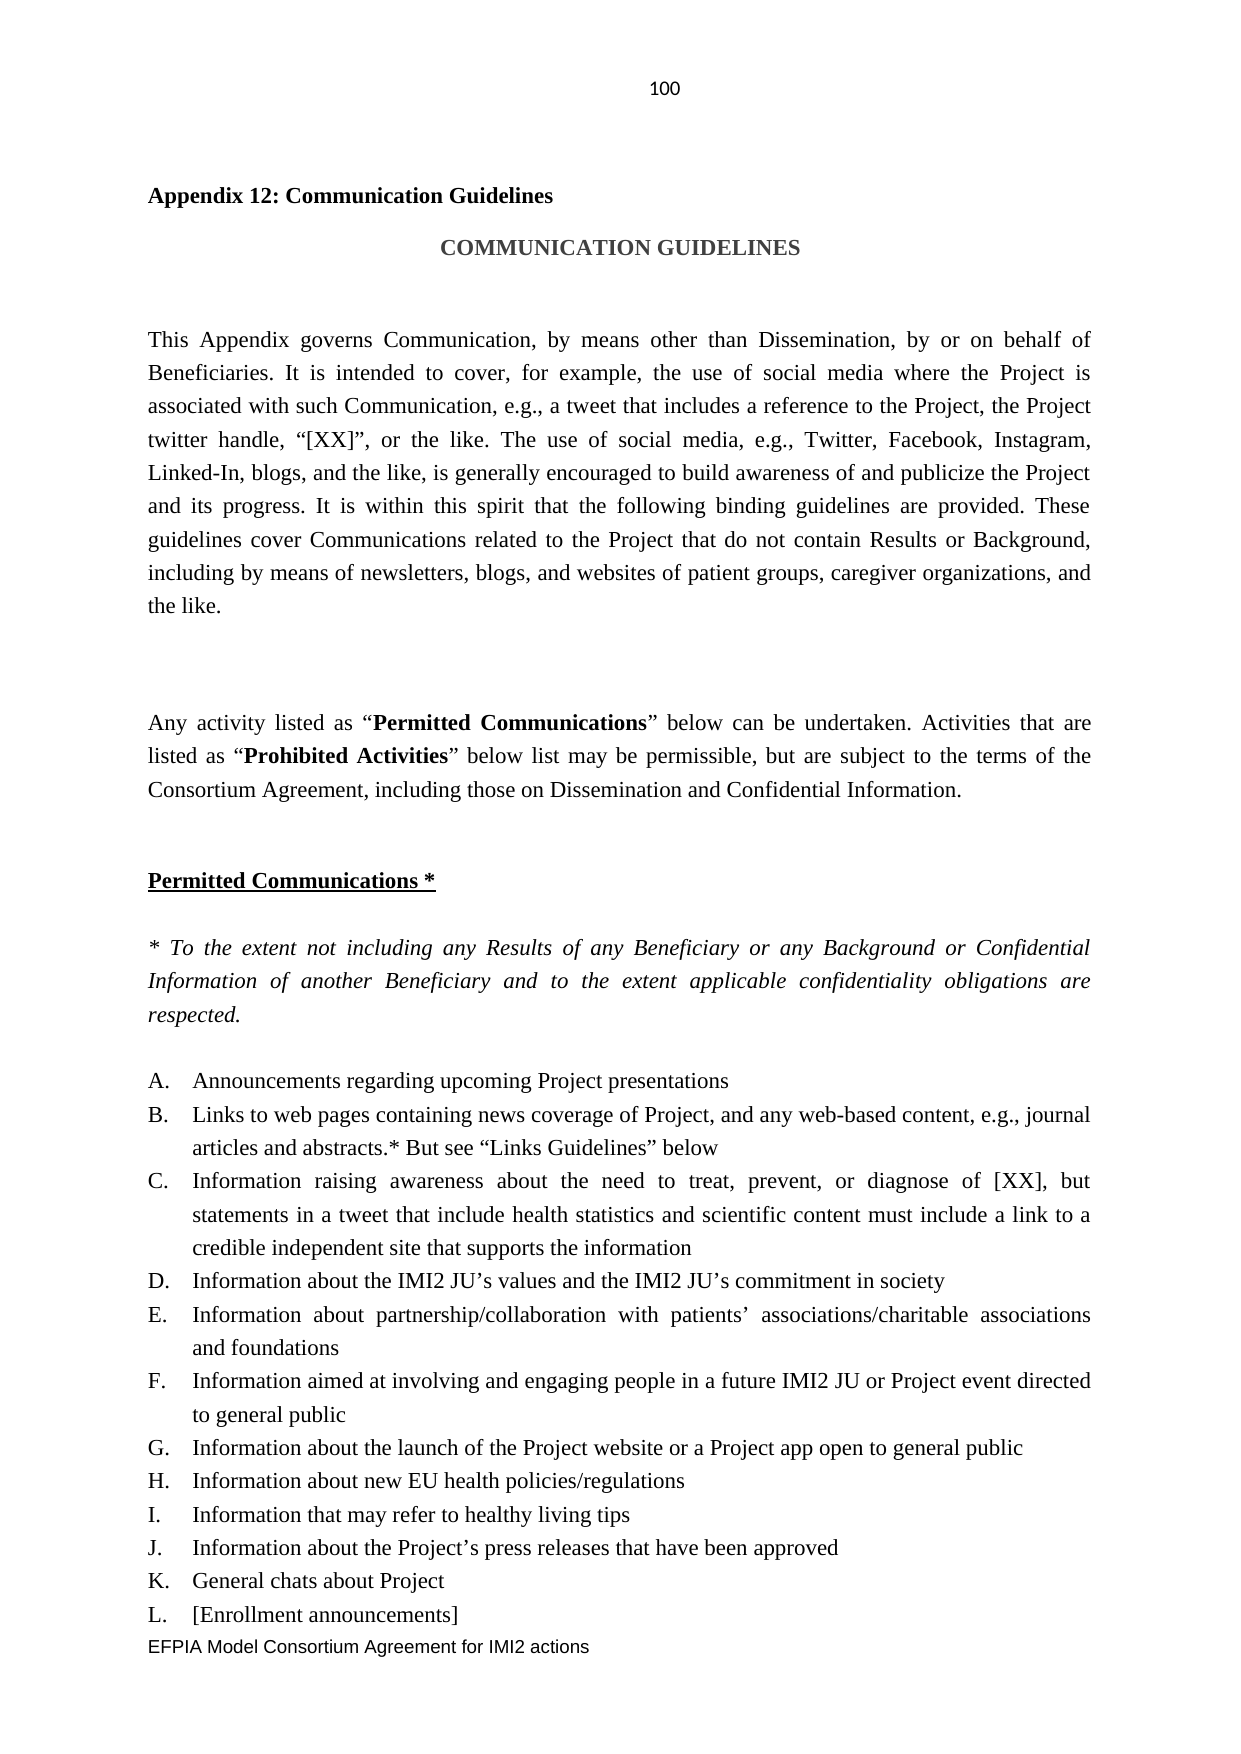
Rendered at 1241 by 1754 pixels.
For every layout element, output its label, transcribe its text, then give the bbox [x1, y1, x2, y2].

list * To the extent not including any Results of any Beneficiary or any Background or Confidential Information of another Beneficiary and to the extent applicable confidentiality obligations are respected. [148, 927, 1092, 1027]
list Information about the IMI2 JU’s values and the IMI2 JU’s commitment in society [148, 1261, 1092, 1294]
list Information about the Project’s press releases that have been approved [148, 1527, 1092, 1561]
text Appendix 12: Communication Guidelines [148, 177, 1092, 208]
list Information about new EU health policies/regulations [148, 1461, 1092, 1494]
list Links to web pages containing news coverage of Project, and any web-based content, e.g., journal articles and abstracts.* But see “Links Guidelines” below [148, 1094, 1092, 1161]
list Announcements regarding upcoming Project presentations [148, 1061, 1092, 1094]
subtitle COMMUNICATION GUIDELINES [148, 229, 1092, 261]
list Permitted Communications * [148, 861, 1092, 894]
list Information about partnership/collaboration with patients’ associations/charitable associations and foundations [148, 1294, 1092, 1361]
text Any activity listed as “Permitted Communications” below can be undertaken. Activities that are listed as “Prohibited Activities” below list may be permissible, but are subject to the terms of the Consortium Agreement, including those on Dissemination and Confidential Information. [148, 702, 1092, 802]
list Information that may refer to healthy living tips [148, 1494, 1092, 1527]
text This Appendix governs Communication, by means other than Dissemination, by or on behalf of Beneficiaries. It is intended to cover, for example, the use of social media where the Project is associated with such Communication, e.g., a tweet that includes a reference to the Project, the Project twitter handle, “[XX]”, or the like. The use of social media, e.g., Twitter, Facebook, Instagram, Linked-In, blogs, and the like, is generally encouraged to build awareness of and publicize the Project and its progress. It is within this spirit that the following binding guidelines are provided. These guidelines cover Communications related to the Project that do not contain Results or Background, including by means of newsletters, blogs, and websites of patient groups, caregiver organizations, and the like. [148, 319, 1092, 619]
list [Enrollment announcements] [148, 1594, 1092, 1627]
list Information about the launch of the Project website or a Project app open to general public [148, 1427, 1092, 1461]
list Information aimed at involving and engaging people in a future IMI2 JU or Project event directed to general public [148, 1361, 1092, 1427]
list General chats about Project [148, 1561, 1092, 1594]
list Information raising awareness about the need to treat, prevent, or diagnose of [XX], but statements in a tweet that include health statistics and scientific content must include a link to a credible independent site that supports the information [148, 1161, 1092, 1261]
